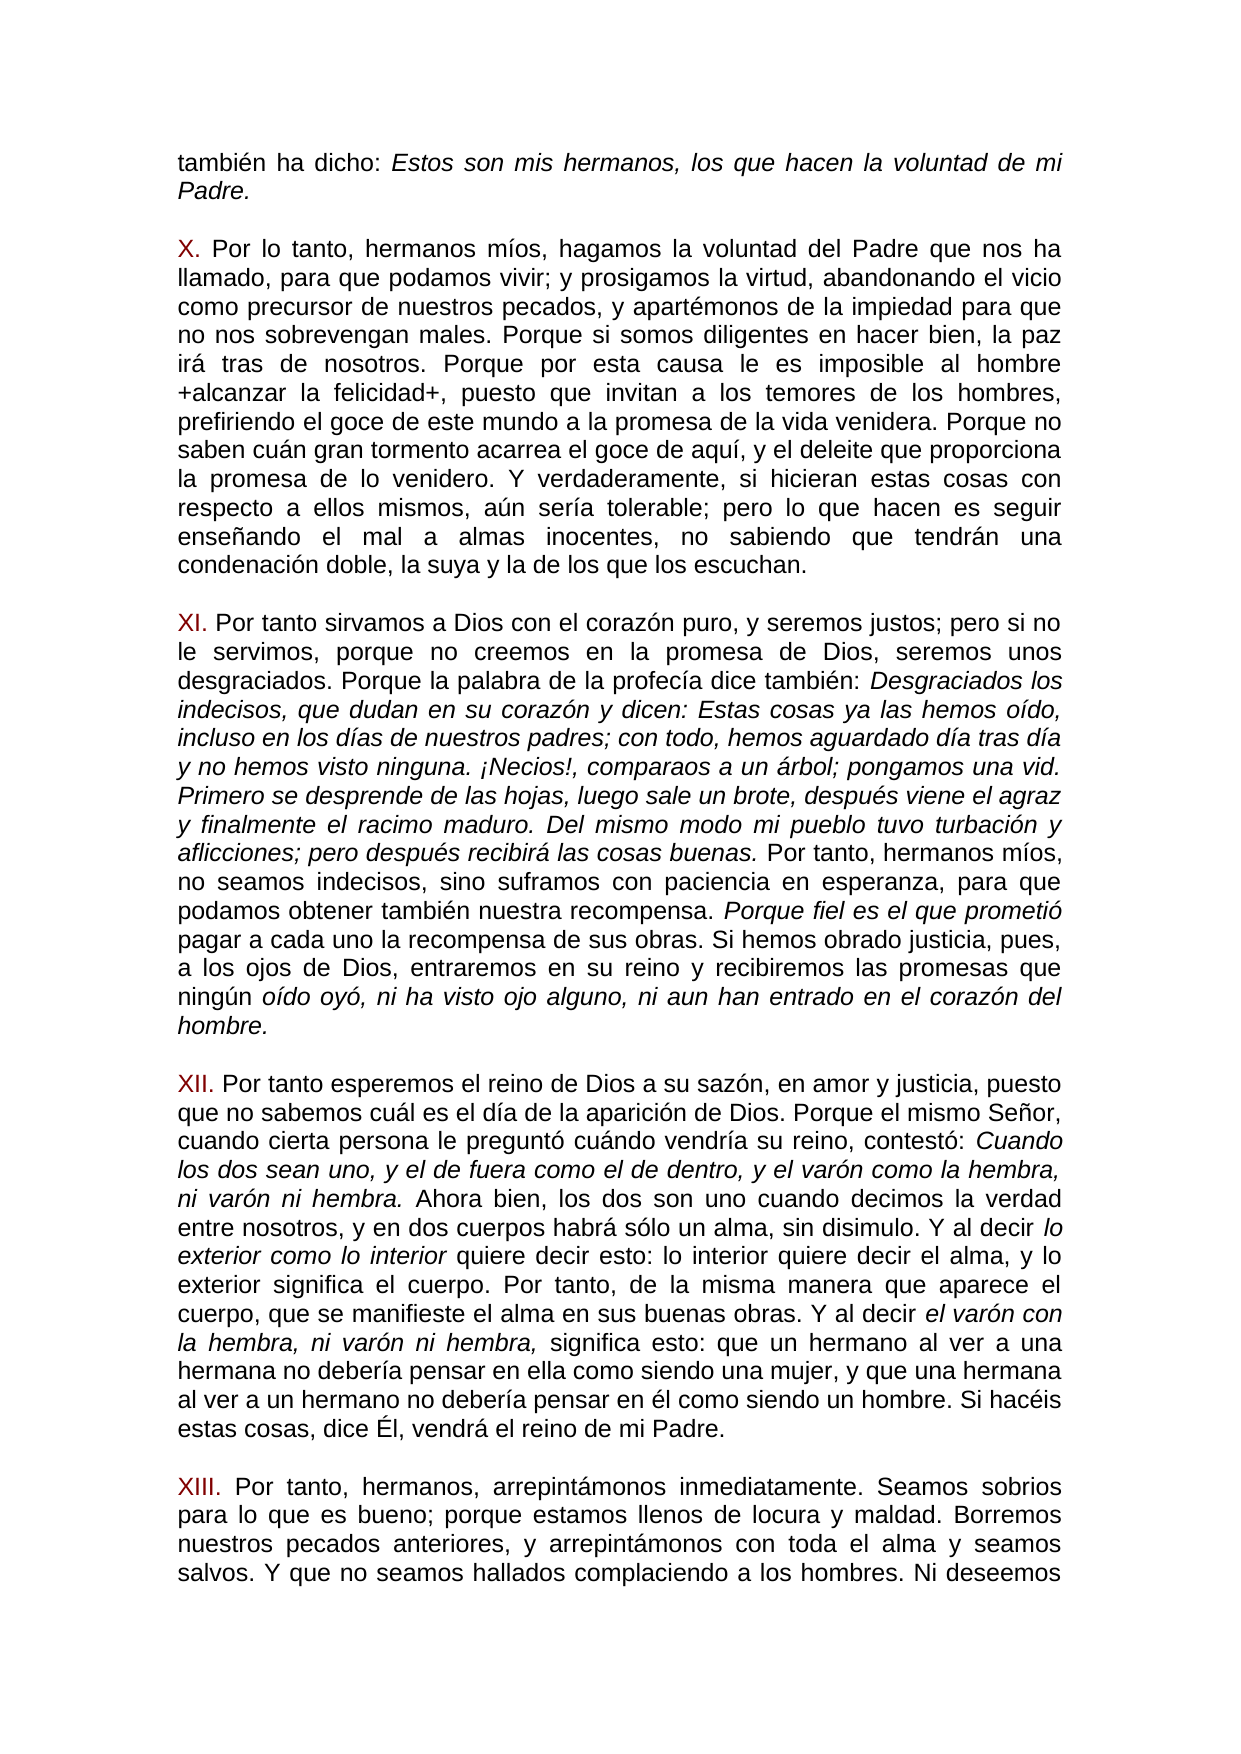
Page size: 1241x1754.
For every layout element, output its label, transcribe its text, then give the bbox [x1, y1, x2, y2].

text XI. Por tanto sirvamos a Dios con el corazón puro, y seremos justos; pero si no le servimos, porque no creemos en la promesa de Dios, seremos unos desgraciados. Porque la palabra de la profecía dice también: Desgraciados los indecisos, que dudan en su corazón y dicen: Estas cosas ya las hemos oído, incluso en los días de nuestros padres; con todo, hemos aguardado día tras día y no hemos visto ninguna. ¡Necios!, comparaos a un árbol; pongamos una vid. Primero se desprende de las hojas, luego sale un brote, después viene el agraz y finalmente el racimo maduro. Del mismo modo mi pueblo tuvo turbación y aflicciones; pero después recibirá las cosas buenas. Por tanto, hermanos míos, no seamos indecisos, sino suframos con paciencia en esperanza, para que podamos obtener también nuestra recompensa. Porque fiel es el que prometió pagar a cada uno la recompensa de sus obras. Si hemos obrado justicia, pues, a los ojos de Dios, entraremos en su reino y recibiremos las promesas que ningún oído oyó, ni ha visto ojo alguno, ni aun han entrado en el corazón del hombre. [177, 608, 1063, 1040]
text X. Por lo tanto, hermanos míos, hagamos la voluntad del Padre que nos ha llamado, para que podamos vivir; y prosigamos la virtud, abandonando el vicio como precursor de nuestros pecados, y apartémonos de la impiedad para que no nos sobrevengan males. Porque si somos diligentes en hacer bien, la paz irá tras de nosotros. Porque por esta causa le es imposible al hombre +alcanzar la felicidad+, puesto que invitan a los temores de los hombres, prefiriendo el goce de este mundo a la promesa de la vida venidera. Porque no saben cuán gran tormento acarrea el goce de aquí, y el deleite que proporciona la promesa de lo venidero. Y verdaderamente, si hicieran estas cosas con respecto a ellos mismos, aún sería tolerable; pero lo que hacen es seguir enseñando el mal a almas inocentes, no sabiendo que tendrán una condenación doble, la suya y la de los que los escuchan. [177, 234, 1063, 579]
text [177, 1472, 1063, 1587]
text XII. Por tanto esperemos el reino de Dios a su sazón, en amor y justicia, puesto que no sabemos cuál es el día de la aparición de Dios. Porque el mismo Señor, cuando cierta persona le preguntó cuándo vendría su reino, contestó: Cuando los dos sean uno, y el de fuera como el de dentro, y el varón como la hembra, ni varón ni hembra. Ahora bien, los dos son uno cuando decimos la verdad entre nosotros, y en dos cuerpos habrá sólo un alma, sin disimulo. Y al decir lo exterior como lo interior quiere decir esto: lo interior quiere decir el alma, y lo exterior significa el cuerpo. Por tanto, de la misma manera que aparece el cuerpo, que se manifieste el alma en sus buenas obras. Y al decir el varón con la hembra, ni varón ni hembra, significa esto: que un hermano al ver a una hermana no debería pensar en ella como siendo una mujer, y que una hermana al ver a un hermano no debería pensar en él como siendo un hombre. Si hacéis estas cosas, dice Él, vendrá el reino de mi Padre. [177, 1069, 1063, 1443]
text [177, 148, 1063, 205]
